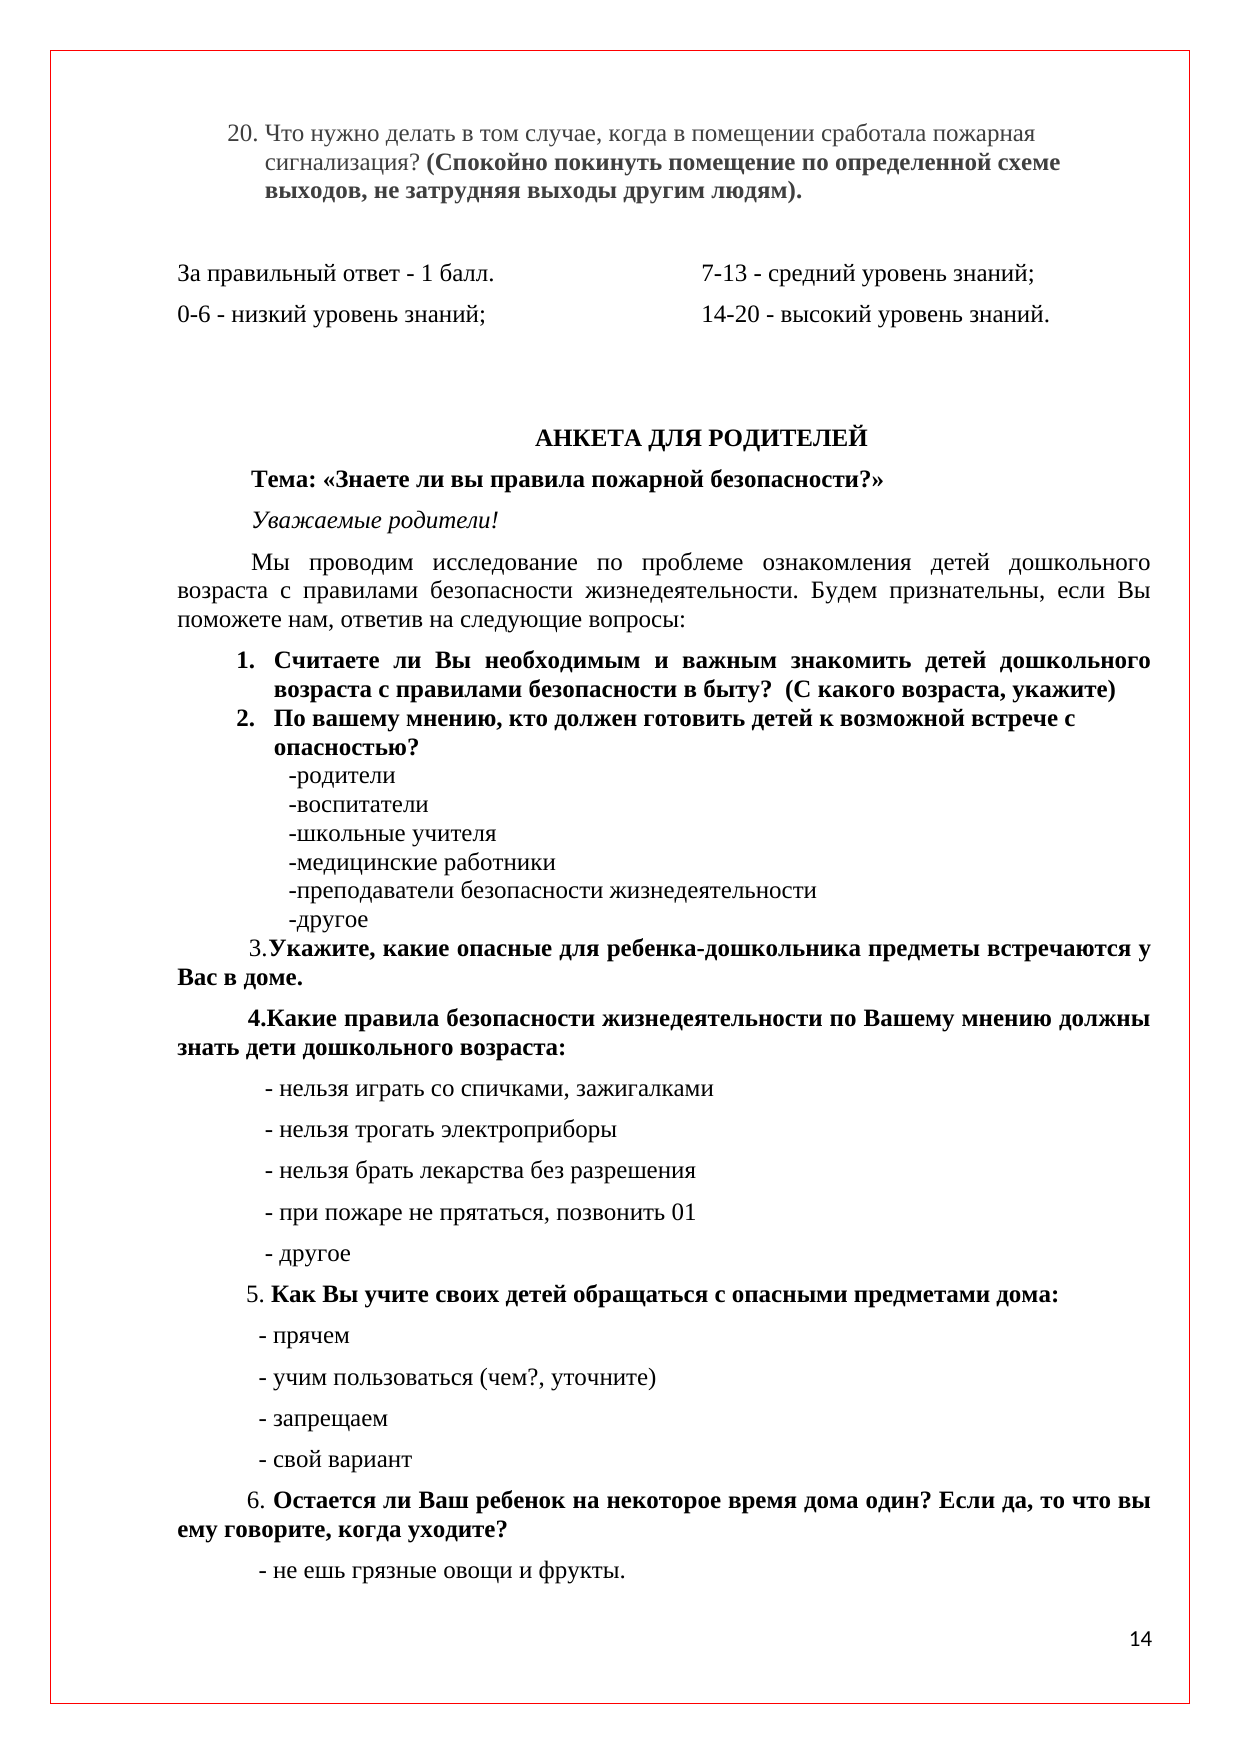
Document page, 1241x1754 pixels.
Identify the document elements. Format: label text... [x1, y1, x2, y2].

text Тема: «Знаете ли вы правила пожарной безопасности?» [177, 464, 1152, 493]
text - учим пользоваться (чем?, уточните) [177, 1362, 1152, 1391]
text -другое [288, 904, 1152, 933]
text 14-20 - высокий уровень знаний. [701, 299, 1152, 328]
text За правильный ответ - 1 балл. [177, 258, 627, 287]
text 6. Остается ли Ваш ребенок на некоторое время дома один? Если да, то что вы ему говорите, когда уходите? [177, 1486, 1152, 1543]
text - нельзя играть со спичками, зажигалками [177, 1073, 1152, 1102]
text 4.Какие правила безопасности жизнедеятельности по Вашему мнению должны знать дети дошкольного возраста: [177, 1003, 1152, 1061]
text 5. Как Вы учите своих детей обращаться с опасными предметами дома: [177, 1279, 1152, 1308]
list Считаете ли Вы необходимым и важным знакомить детей дошкольного возраста с правилами безопасности в быту? (С какого возраста, укажите) [236, 646, 1152, 703]
list По вашему мнению, кто должен готовить детей к возможной встрече с опасностью? [236, 703, 1152, 761]
text - нельзя брать лекарства без разрешения [177, 1156, 1152, 1184]
text Мы проводим исследование по проблеме ознакомления детей дошкольного возраста с правилами безопасности жизнедеятельности. Будем признательны, если Вы поможете нам, ответив на следующие вопросы: [177, 547, 1152, 633]
text 7-13 - средний уровень знаний; [701, 258, 1152, 287]
text АНКЕТА ДЛЯ РОДИТЕЛЕЙ [177, 423, 1152, 452]
list Что нужно делать в том случае, когда в помещении сработала пожарная сигнализация? (Спокойно покинуть помещение по определенной схеме выходов, не затрудняя выходы другим людям). [227, 118, 1152, 204]
text -преподаватели безопасности жизнедеятельности [288, 876, 1152, 904]
text - нельзя трогать электроприборы [177, 1114, 1152, 1143]
text 0-6 - низкий уровень знаний; [177, 299, 627, 328]
text -школьные учителя [288, 818, 1152, 847]
text - другое [177, 1238, 1152, 1267]
text 3.Укажите, какие опасные для ребенка-дошкольника предметы встречаются у Вас в доме. [177, 933, 1152, 991]
text Уважаемые родители! [177, 506, 1152, 534]
text - при пожаре не прятаться, позвонить 01 [177, 1197, 1152, 1226]
text - прячем [177, 1321, 1152, 1349]
text -медицинские работники [288, 847, 1152, 876]
text -воспитатели [288, 789, 1152, 818]
text -родители [288, 761, 1152, 789]
text - запрещаем [177, 1403, 1152, 1432]
text - не ешь грязные овощи и фрукты. [177, 1556, 1152, 1584]
text - свой вариант [177, 1444, 1152, 1473]
